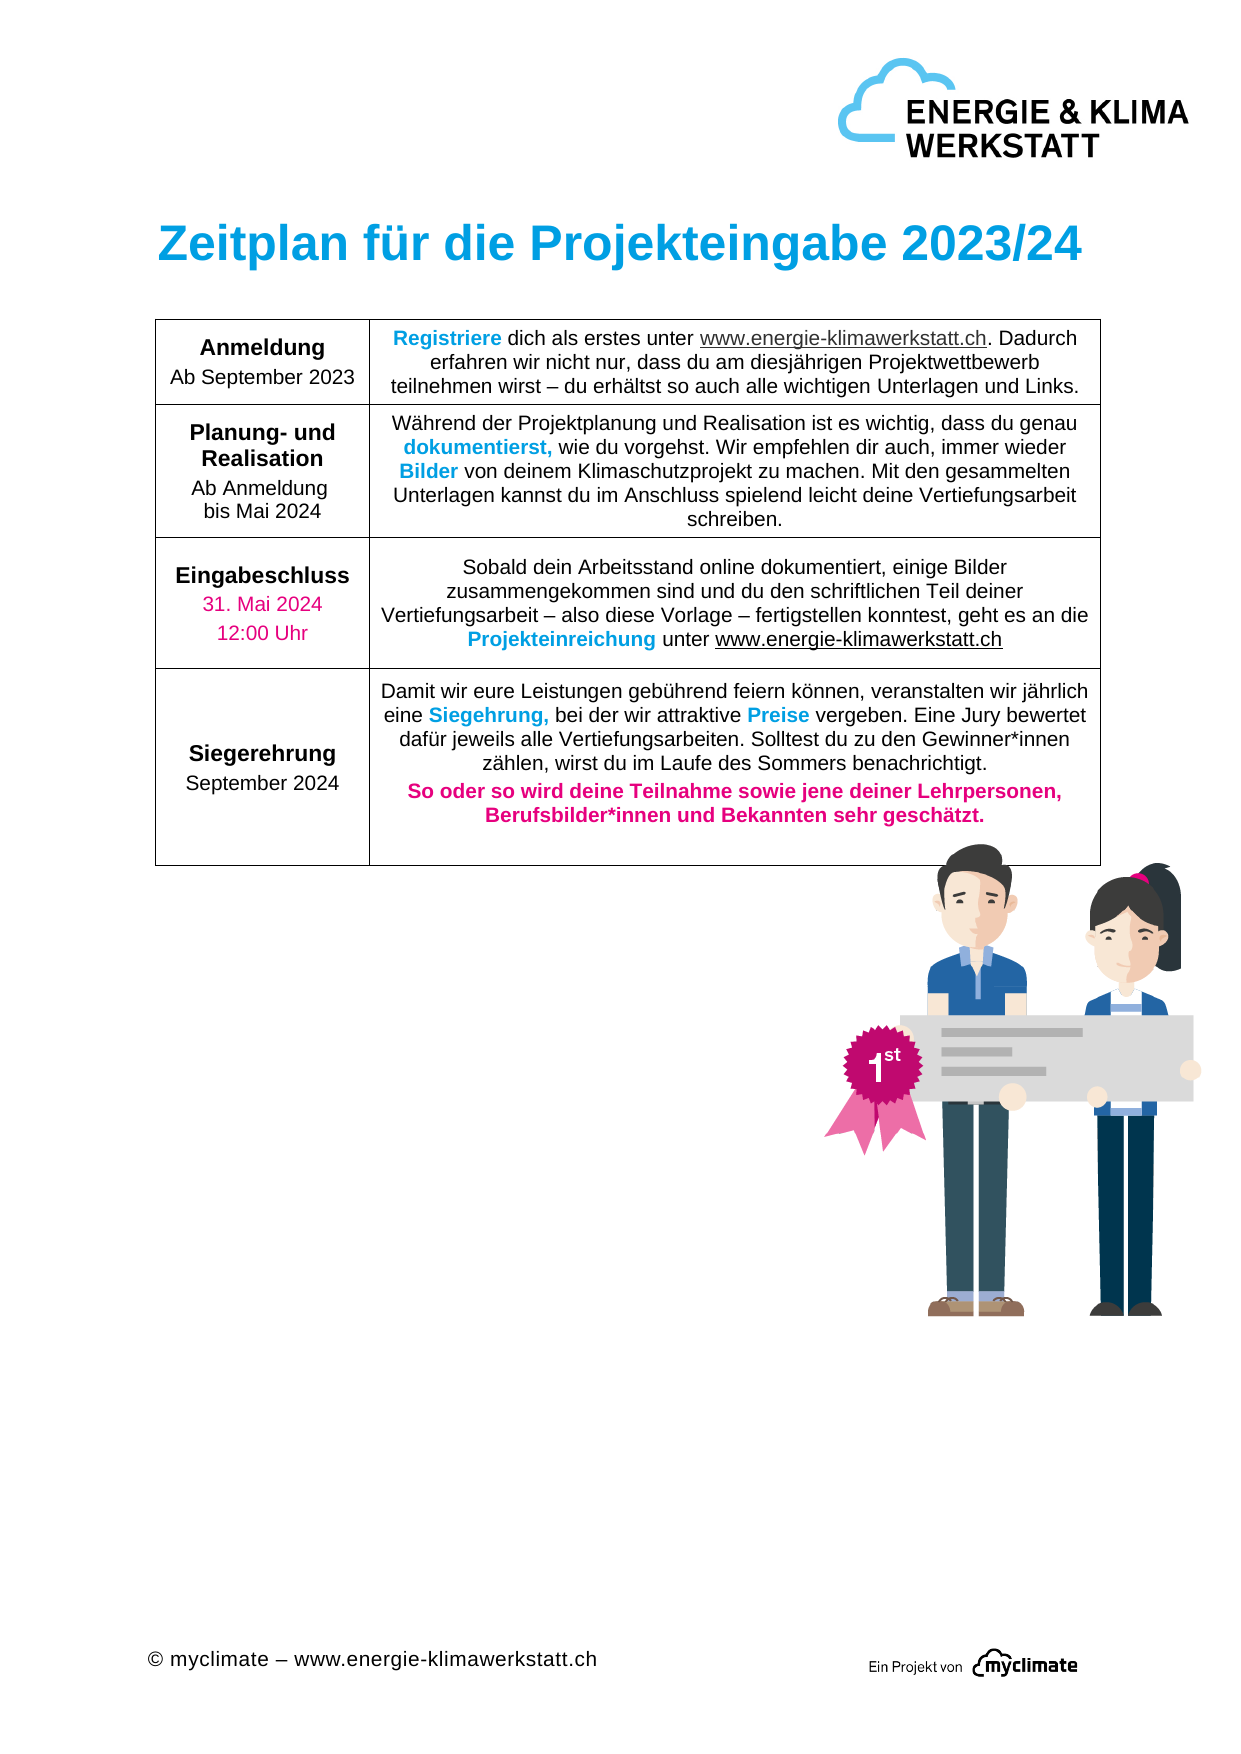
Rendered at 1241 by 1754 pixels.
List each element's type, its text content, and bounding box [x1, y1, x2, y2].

table_cell Sobald dein Arbeitsstand online dokumentiert, einige Bilder zusammengekommen sind und du den schriftlichen Teil deiner Vertiefungsarbeit – also diese Vorlage – fertigstellen konntest, geht es an die Projekteinreichung unter www.energie-klimawerkstatt.ch [370, 538, 1100, 668]
table_cell Damit wir eure Leistungen gebührend feiern können, veranstalten wir jährlich eine Siegehrung, bei der wir attraktive Preise vergeben. Eine Jury bewertet dafür jeweils alle Vertiefungsarbeiten. Solltest du zu den Gewinner*innen zählen, wirst du im Laufe des Sommers benachrichtigt. So oder so wird deine Teilnahme sowie jene deiner Lehrpersonen, Berufsbilder*innen und Bekannten sehr geschätzt. [370, 669, 1100, 865]
table_header Registriere dich als erstes unter www.energie-klimawerkstatt.ch. Dadurch erfahren wir nicht nur, dass du am diesjährigen Projektwettbewerb teilnehmen wirst – du erhältst so auch alle wichtigen Unterlagen und Links. [370, 320, 1100, 404]
table_cell Planung- und Realisation Ab Anmeldung bis Mai 2024 [156, 405, 369, 537]
table_cell Siegerehrung September 2024 [156, 669, 369, 865]
picture [763, 800, 1241, 1357]
table_header Anmeldung Ab September 2023 [156, 320, 369, 404]
picture [859, 1638, 1079, 1680]
table_cell Eingabeschluss 31. Mai 2024 12:00 Uhr [156, 538, 369, 668]
text Zeitplan für die Projekteingabe 2023/24 [148, 218, 1092, 271]
table_cell Während der Projektplanung und Realisation ist es wichtig, dass du genau dokumentierst, wie du vorgehst. Wir empfehlen dir auch, immer wieder Bilder von deinem Klimaschutzprojekt zu machen. Mit den gesammelten Unterlagen kannst du im Anschluss spielend leicht deine Vertiefungsarbeit schreiben. [370, 405, 1100, 537]
picture [796, 26, 1222, 194]
